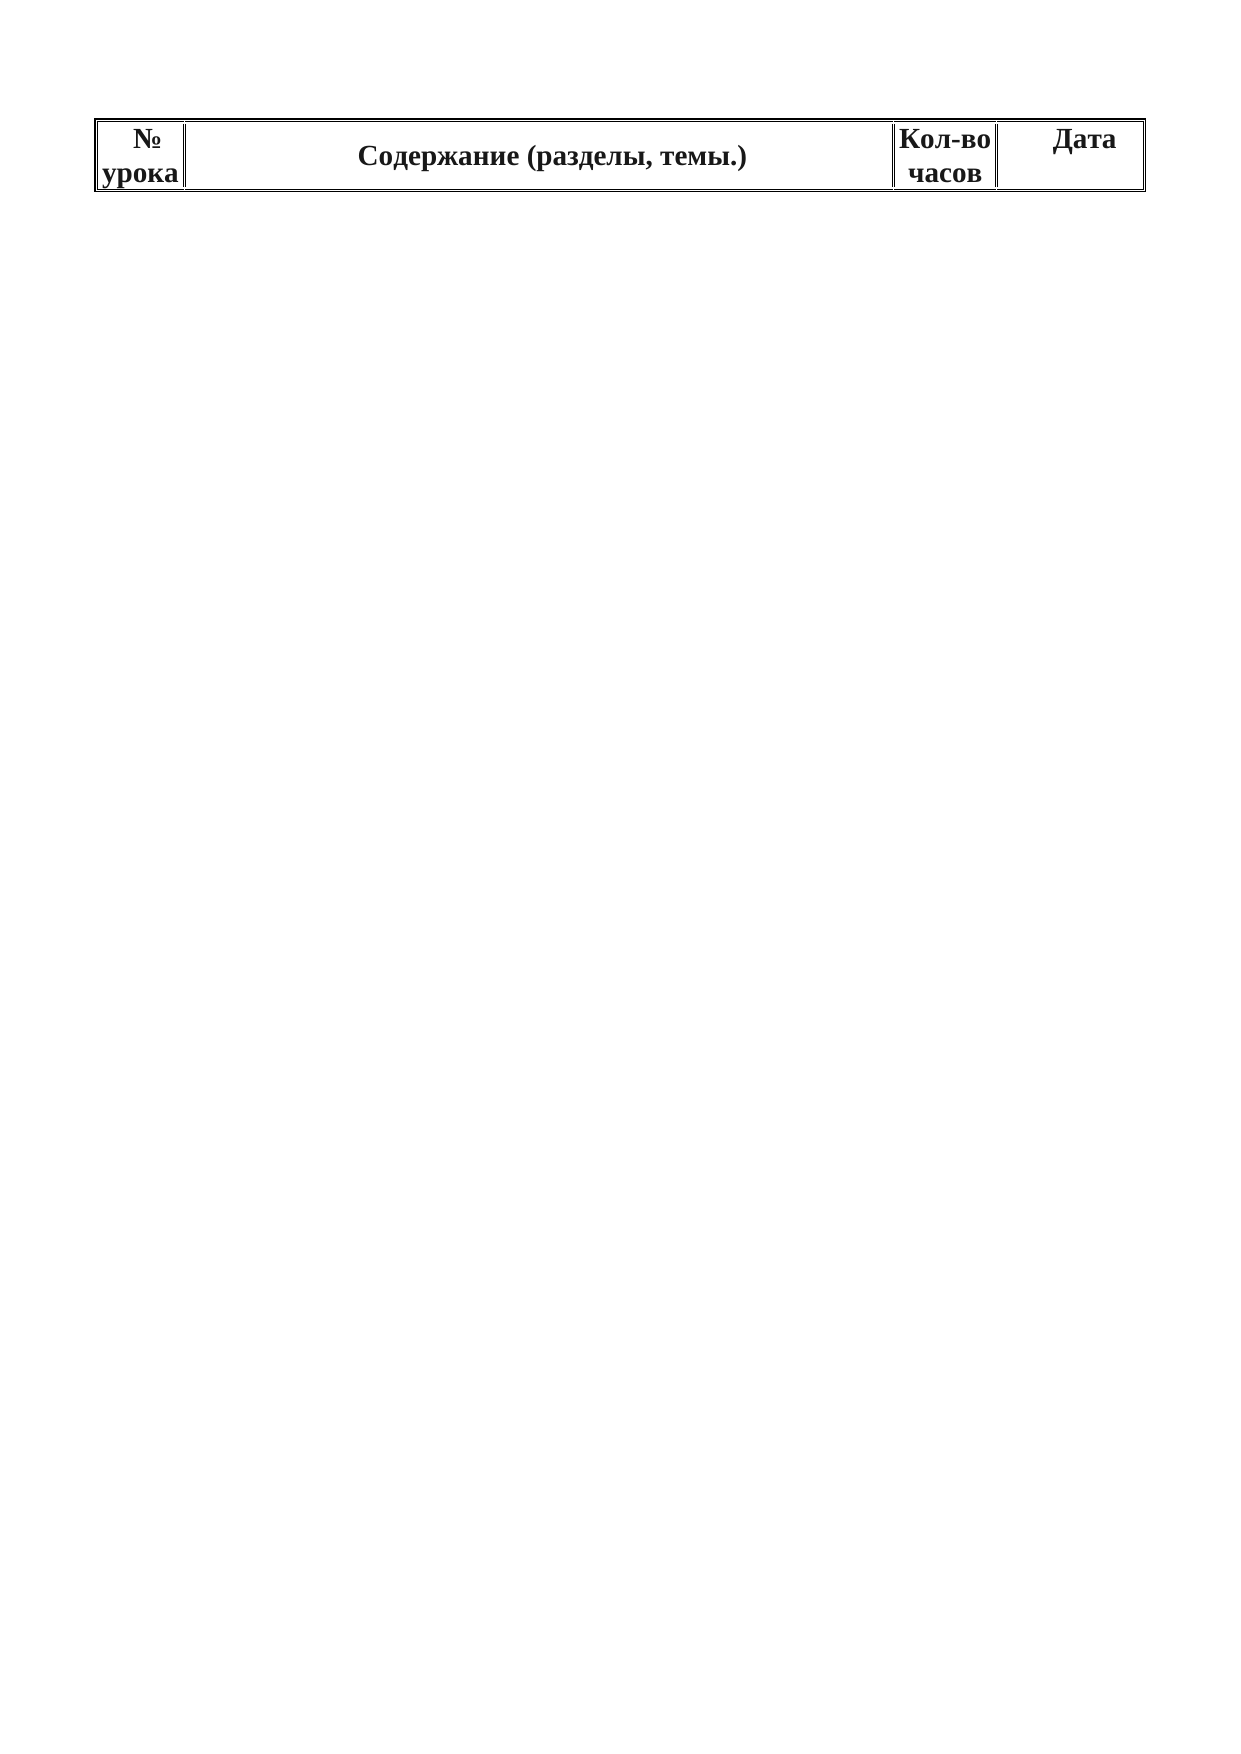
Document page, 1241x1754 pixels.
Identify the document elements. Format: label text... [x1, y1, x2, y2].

table_header Содержание (разделы, темы.) [185, 122, 893, 188]
table_header № урока [98, 122, 184, 188]
table_header Кол-во часов [894, 122, 997, 188]
table_header Дата [997, 122, 1143, 188]
